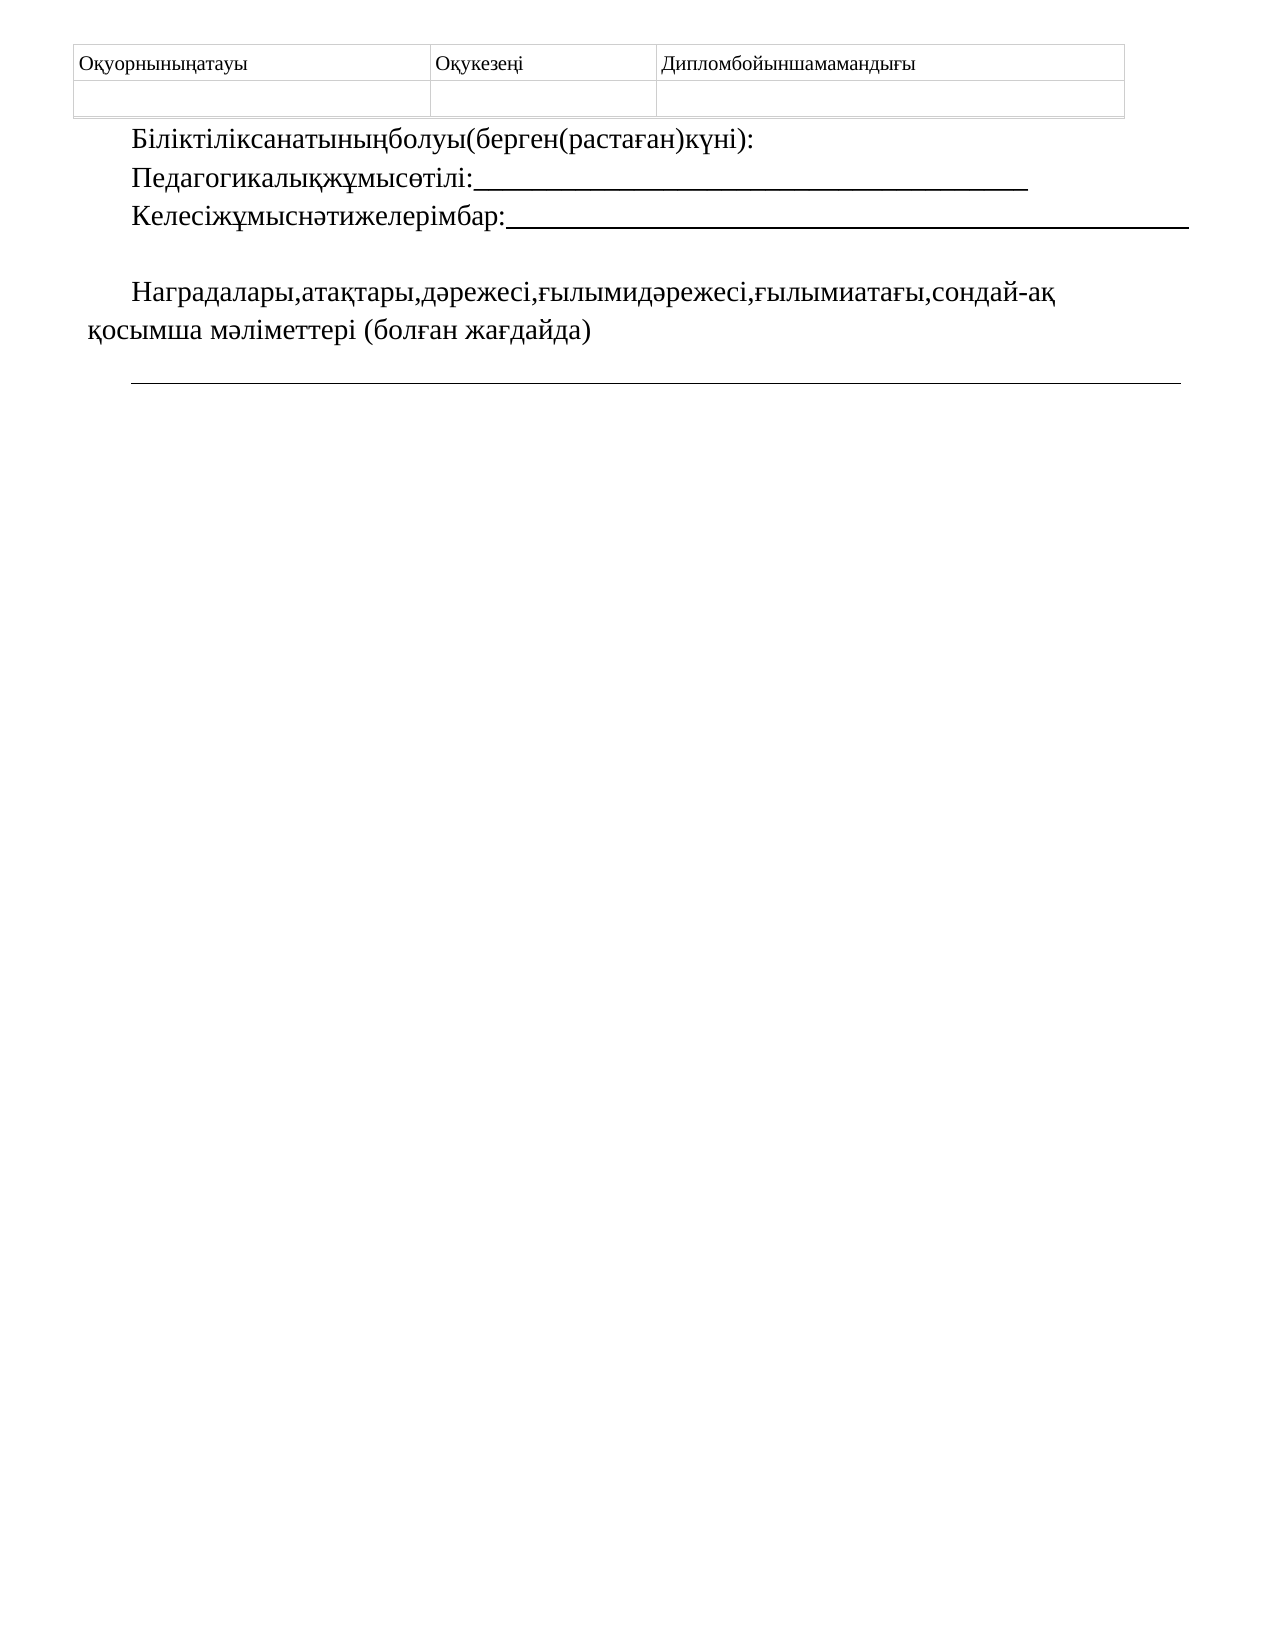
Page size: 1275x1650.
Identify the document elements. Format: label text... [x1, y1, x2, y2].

table_cell [74, 81, 430, 116]
text Біліктіліксанатыныңболуы(берген(растаған)күні): [131, 122, 1198, 155]
table_cell [431, 81, 656, 116]
table_header Оқукезеңі [431, 45, 656, 80]
text Педагогикалықжұмысөтілі:______________________________________ [131, 160, 1198, 193]
table_header Дипломбойыншамамандығы [657, 45, 1124, 80]
table_cell [657, 81, 1124, 116]
text Наградалары,атақтары,дәрежесі,ғылымидәрежесі,ғылымиатағы,сондай-ақ қосымша мәліметтері (болған жағдайда) [87, 274, 1177, 346]
text Келесіжұмыснәтижелерімбар: [131, 198, 1198, 232]
table_header Оқуорныныңатауы [74, 45, 430, 80]
